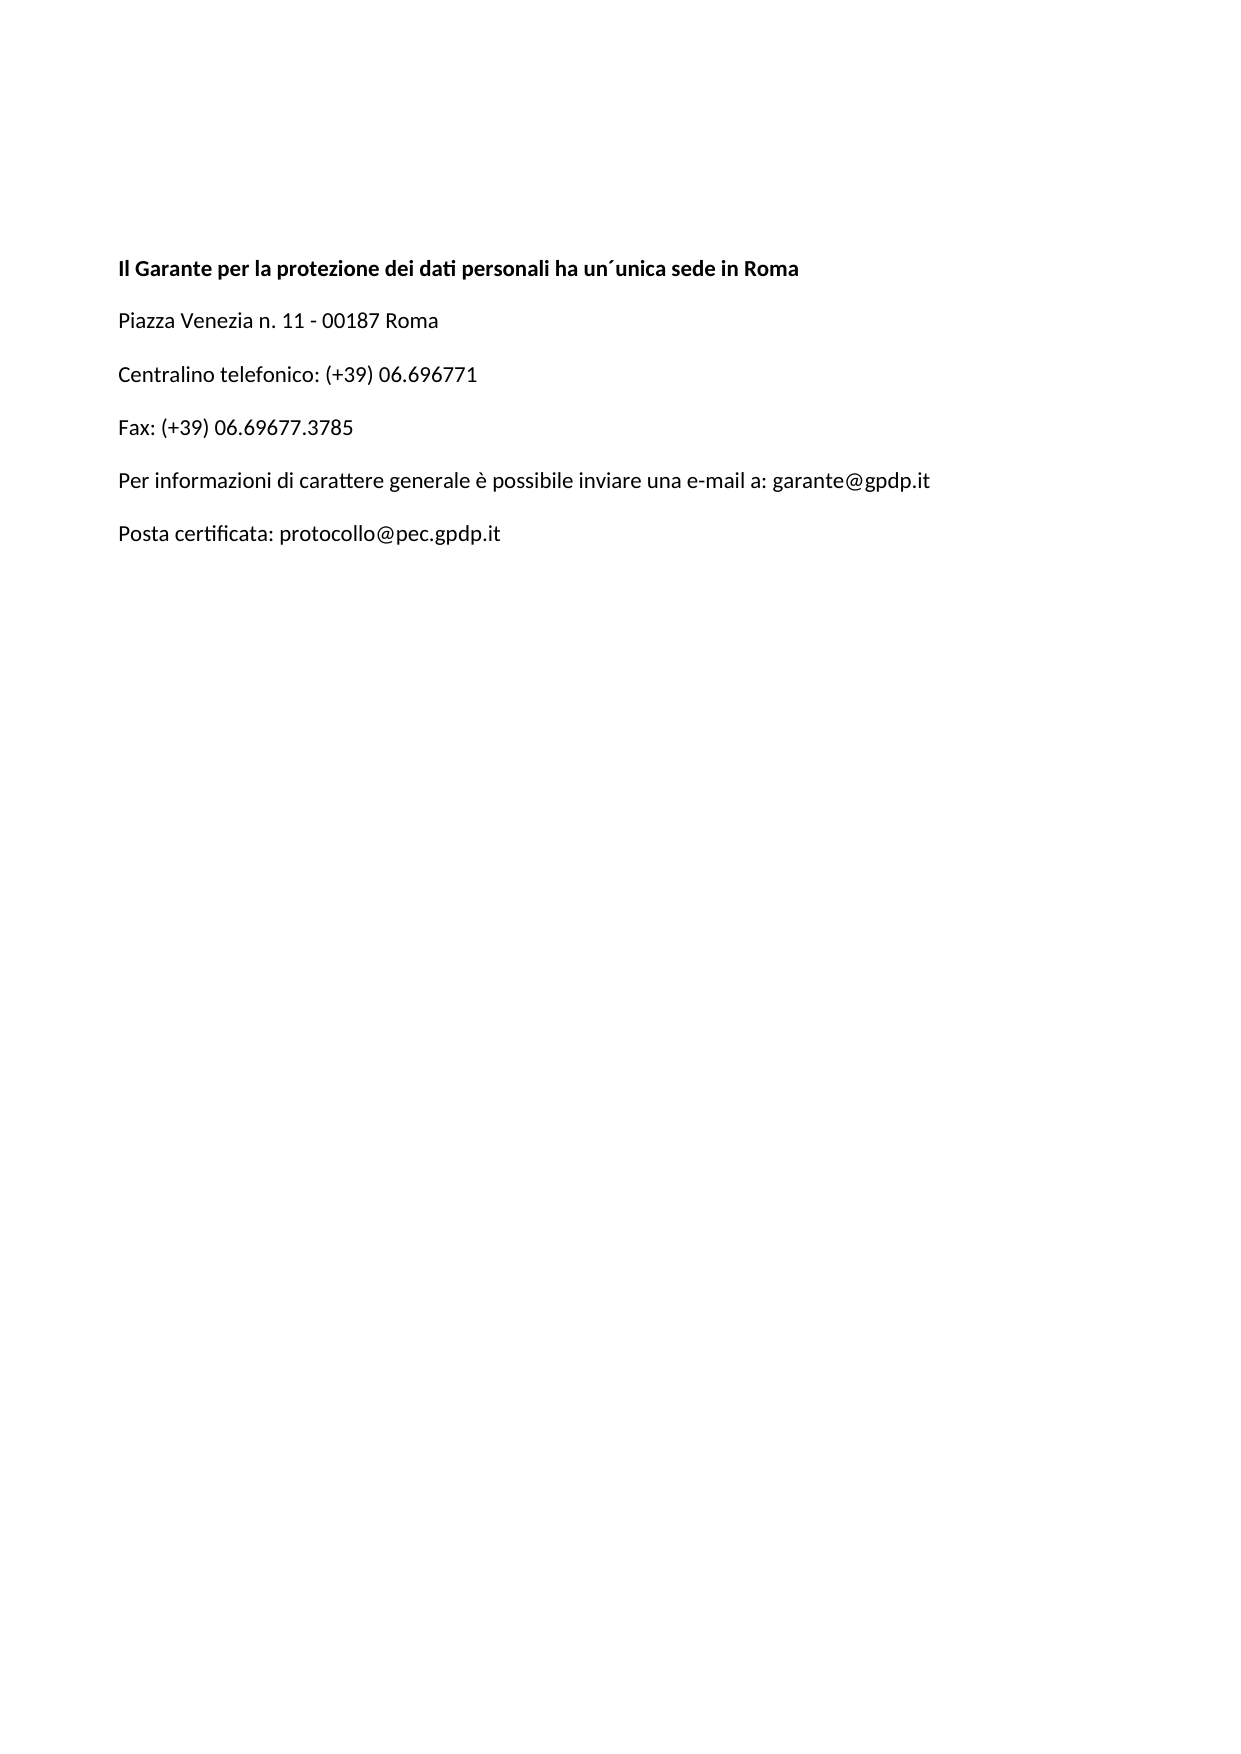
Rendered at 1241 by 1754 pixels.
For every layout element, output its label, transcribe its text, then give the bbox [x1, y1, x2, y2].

text Il Garante per la protezione dei dati personali ha un´unica sede in Roma [118, 254, 1122, 282]
text Fax: (+39) 06.69677.3785 [118, 413, 1122, 441]
text Posta certificata: protocollo@pec.gpdp.it [118, 519, 1122, 547]
text Piazza Venezia n. 11 - 00187 Roma [118, 307, 1122, 335]
text Per informazioni di carattere generale è possibile inviare una e-mail a: garante@gpdp.it [118, 466, 1122, 494]
text Centralino telefonico: (+39) 06.696771 [118, 360, 1122, 388]
